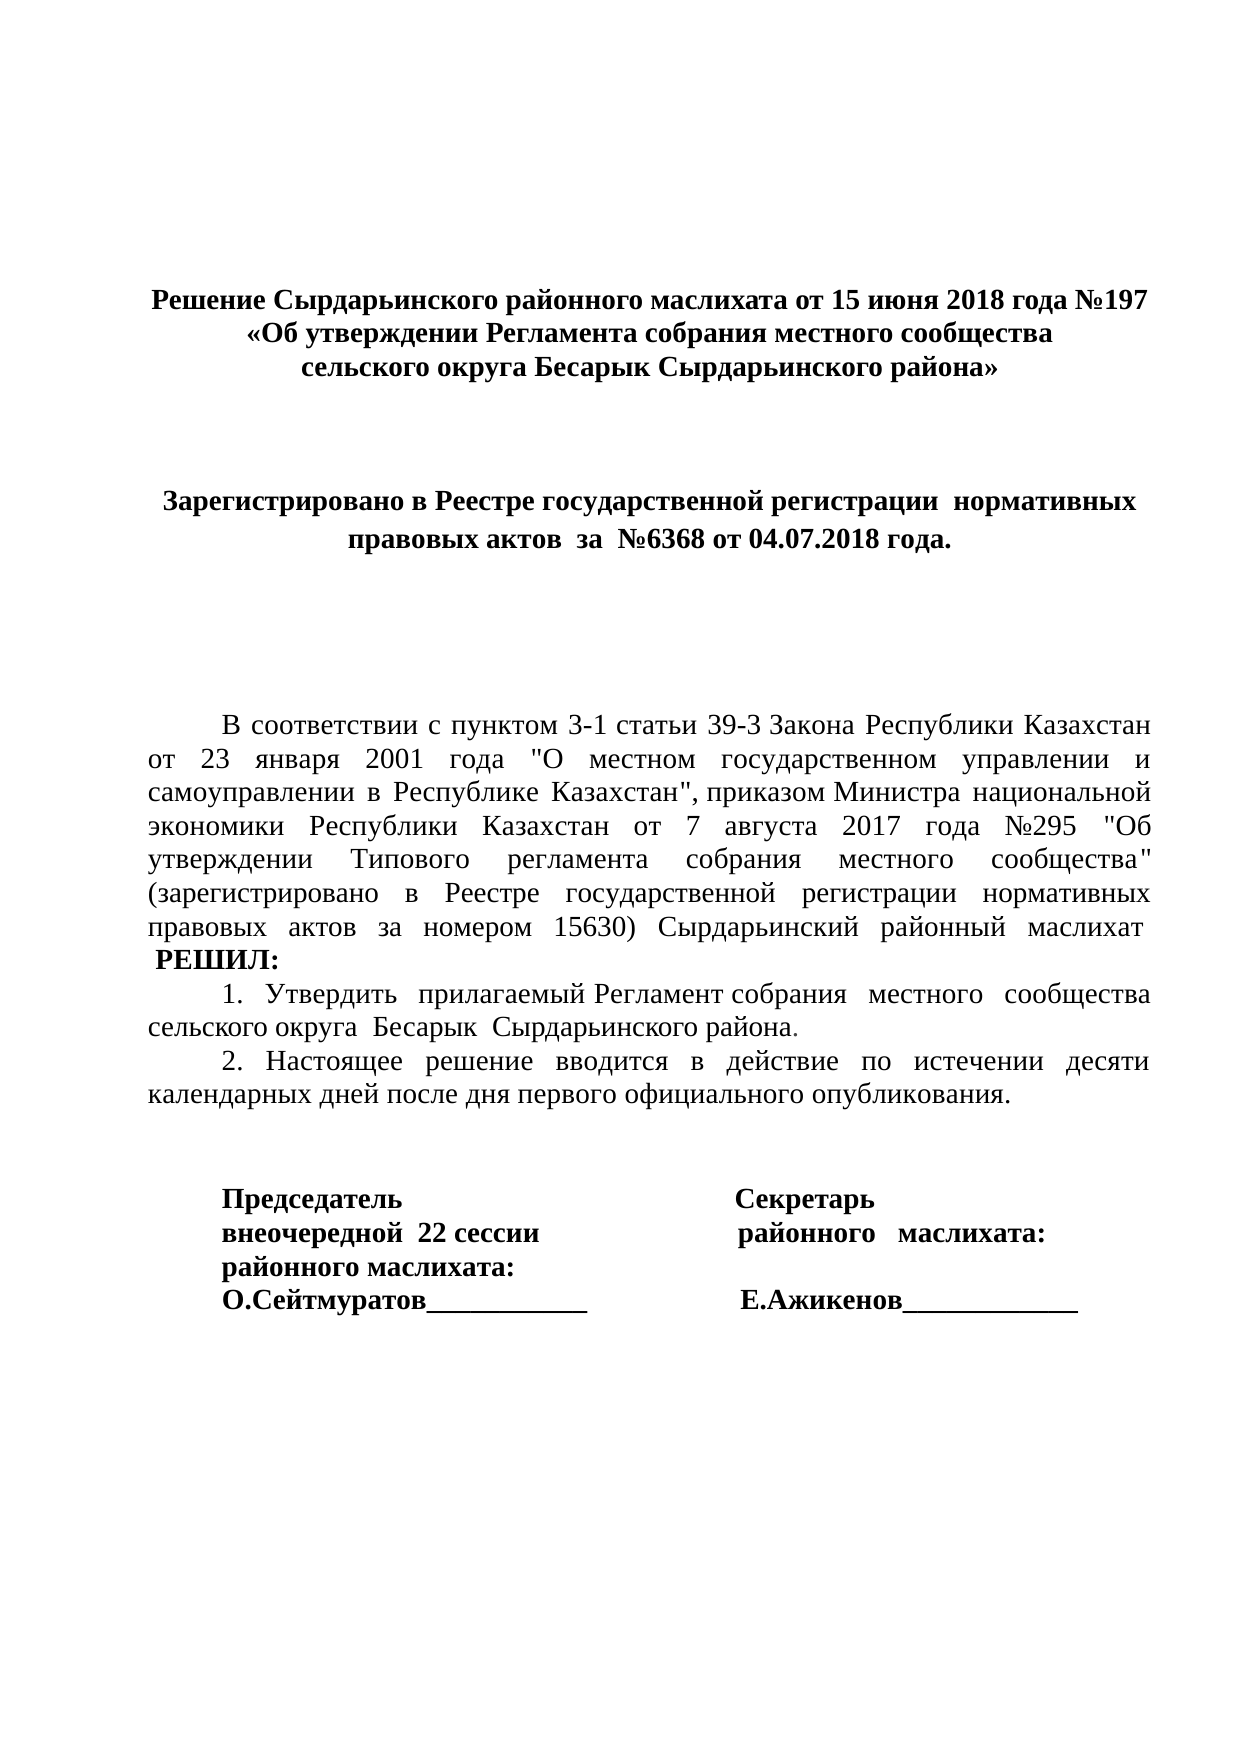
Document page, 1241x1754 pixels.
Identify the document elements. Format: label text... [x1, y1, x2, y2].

text Зарегистрировано в Реестре государственной регистрации нормативных правовых актов за №6368 от 04.07.2018 года. [148, 483, 1152, 555]
text О.Сейтмуратов___________ Е.Ажикенов____________ [148, 1282, 1152, 1316]
text районного маслихата: [148, 1249, 1152, 1282]
text «Об утверждении Регламента собрания местного сообщества [148, 315, 1152, 349]
text внеочередной 22 сессии районного маслихата: [148, 1215, 1152, 1249]
text Решение Сырдарьинского районного маслихата от 15 июня 2018 года №197 [148, 282, 1152, 315]
text сельского округа Бесарык Сырдарьинского района» [148, 349, 1152, 382]
text В соответствии с пунктом 3-1 статьи 39-3 Закона Республики Казахстан от 23 января 2001 года "О местном государственном управлении и самоуправлении в Республике Казахстан", приказом Министра национальной экономики Республики Казахстан от 7 августа 2017 года №295 "Об утверждении Типового регламента собрания местного сообщества" (зарегистрировано в Реестре государственной регистрации нормативных правовых актов за номером 15630) Сырдарьинский районный маслихат РЕШИЛ: [148, 707, 1152, 976]
text 1. Утвердить прилагаемый Регламент собрания местного сообщества сельского округа Бесарык Сырдарьинского района. [148, 976, 1152, 1043]
text Председатель Секретарь [148, 1182, 1152, 1215]
text 2. Настоящее решение вводится в действие по истечении десяти календарных дней после дня первого официального опубликования. [148, 1043, 1152, 1110]
